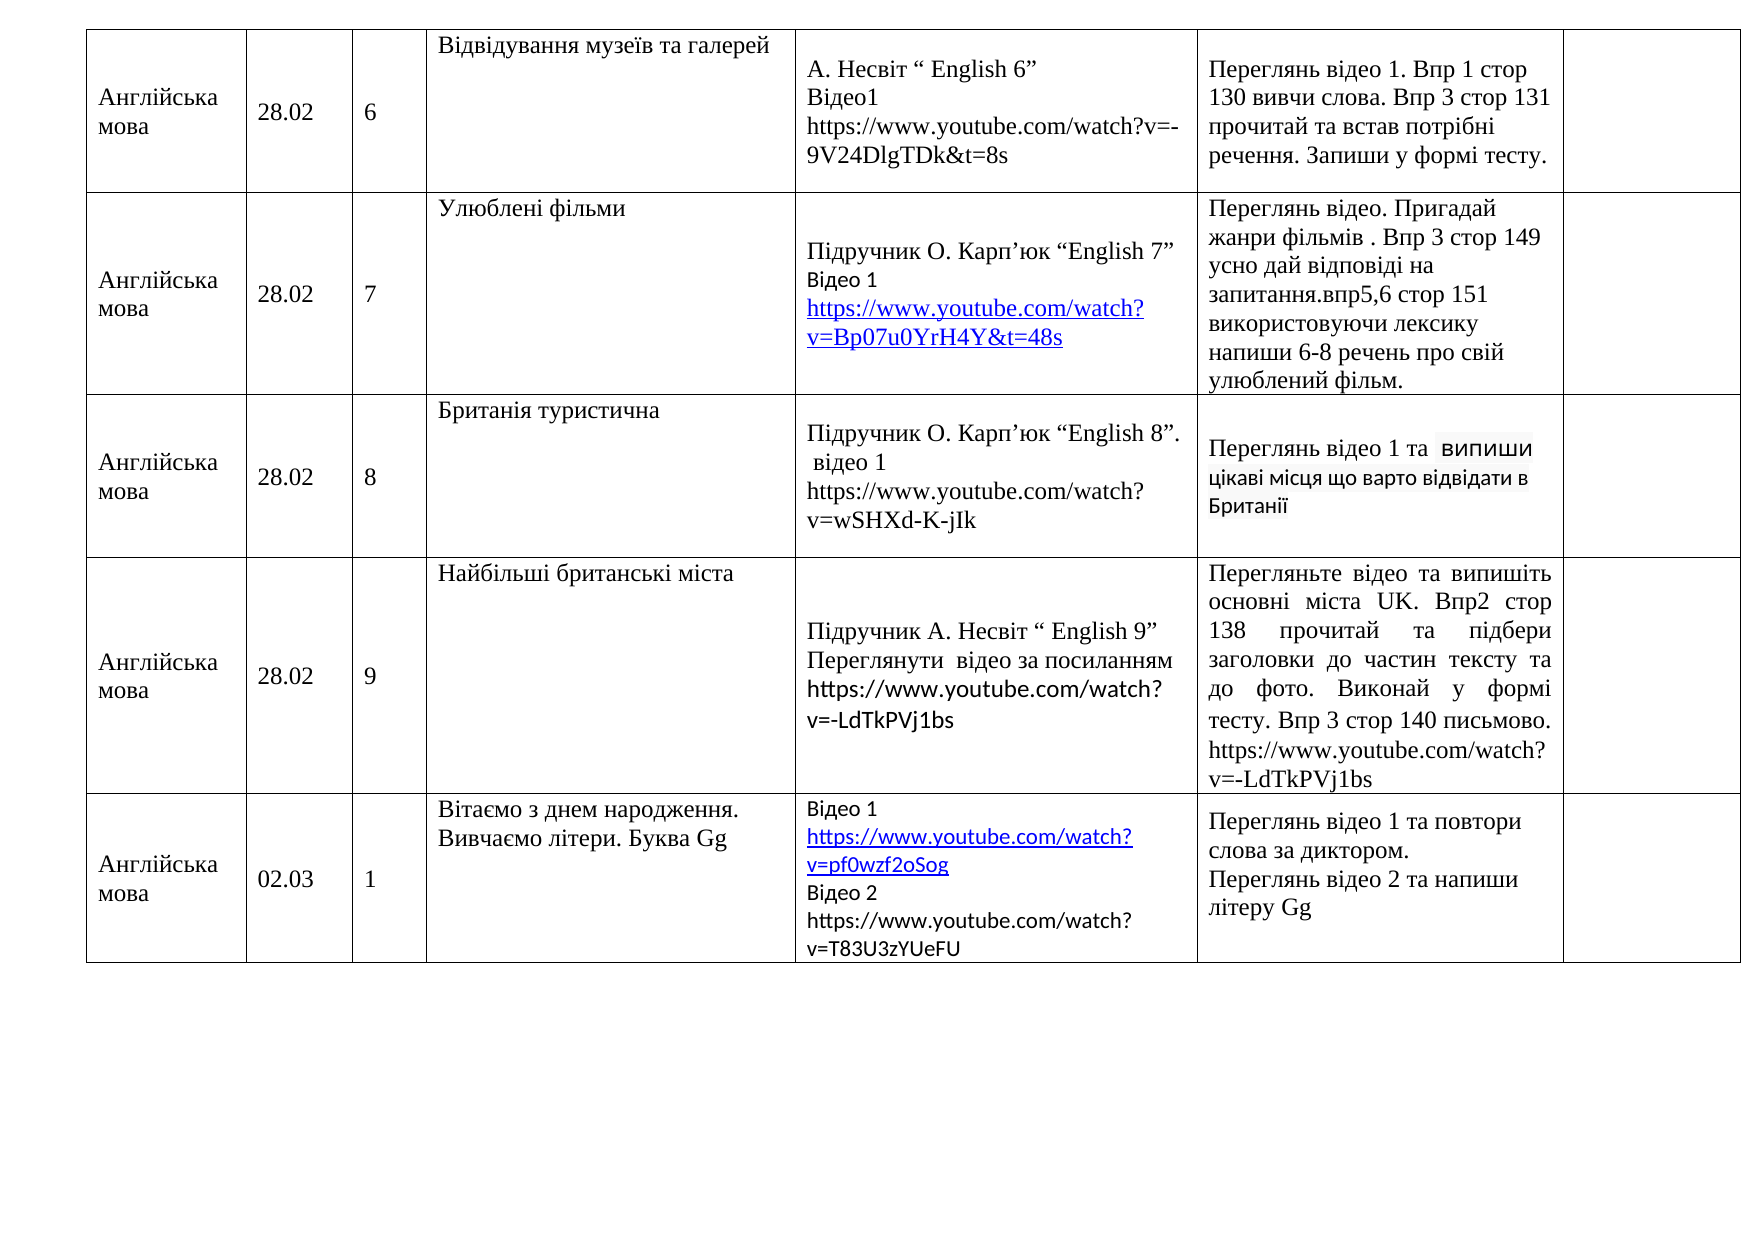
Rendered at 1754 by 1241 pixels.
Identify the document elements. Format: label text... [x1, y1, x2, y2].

table_cell 9 [353, 558, 426, 793]
table_cell [1564, 558, 1740, 793]
table_cell Англійська мова [87, 30, 246, 192]
table_cell [1564, 193, 1740, 394]
table_cell Улюблені фільми [427, 193, 795, 394]
table_cell 28.02 [247, 558, 352, 793]
table_cell 8 [353, 395, 426, 557]
table_cell Англійська мова [87, 395, 246, 557]
table_cell Переглянь відео. Пригадай жанри фільмів . Впр 3 стор 149 усно дай відповіді на запитання.впр5,6 стор 151 використовуючи лексику напиши 6-8 речень про свій улюблений фільм. [1198, 193, 1563, 394]
table_cell Англійська мова [87, 558, 246, 793]
table_cell [1564, 395, 1740, 557]
table_cell Переглянь відео 1 та випиши цікаві місця що варто відвідати в Британії [1198, 395, 1563, 557]
table_cell 7 [353, 193, 426, 394]
table_cell 28.02 [247, 193, 352, 394]
table_cell 28.02 [247, 30, 352, 192]
table_cell Англійська мова [87, 193, 246, 394]
table_cell 1 [353, 794, 426, 962]
table_cell А. Несвіт “ English 6” Відео1 https://www.youtube.com/watch?v=-9V24DlgTDk&t=8s [796, 30, 1197, 192]
table_cell Переглянь відео 1. Впр 1 стор 130 вивчи слова. Впр 3 стор 131 прочитай та встав потрібні речення. Запиши у формі тесту. [1198, 30, 1563, 192]
table_cell Перегляньте відео та випишіть основні міста UK. Впр2 стор 138 прочитай та підбери заголовки до частин тексту та до фото. Виконай у формі тесту. Впр 3 стор 140 письмово. https://www.youtube.com/watch?v=-LdTkPVj1bs [1198, 558, 1563, 793]
table_cell Англійська мова [87, 794, 246, 962]
table_cell [1564, 794, 1740, 962]
table_cell Відвідування музеїв та галерей [427, 30, 795, 192]
table_cell 02.03 [247, 794, 352, 962]
table_cell Підручник А. Несвіт “ English 9” Переглянути відео за посиланням https://www.youtube.com/watch?v=-LdTkPVj1bs [796, 558, 1197, 793]
table_cell Британія туристична [427, 395, 795, 557]
table_cell [1564, 30, 1740, 192]
table_cell Вітаємо з днем народження. Вивчаємо літери. Буква Gg [427, 794, 795, 962]
table_cell Підручник О. Карп’юк “English 7” Відео 1 https://www.youtube.com/watch?v=Bp07u0YrH4Y&t=48s [796, 193, 1197, 394]
table_cell Найбільші британські міста [427, 558, 795, 793]
table_cell Відео 1 https://www.youtube.com/watch?v=pf0wzf2oSog Відео 2 https://www.youtube.com/watch?v=T83U3zYUeFU [796, 794, 1197, 962]
table_cell 6 [353, 30, 426, 192]
table_cell Переглянь відео 1 та повтори слова за диктором. Переглянь відео 2 та напиши літеру Gg [1198, 794, 1563, 962]
table_cell 28.02 [247, 395, 352, 557]
table_cell Підручник О. Карп’юк “English 8”. відео 1 https://www.youtube.com/watch?v=wSHXd-K-jIk [796, 395, 1197, 557]
